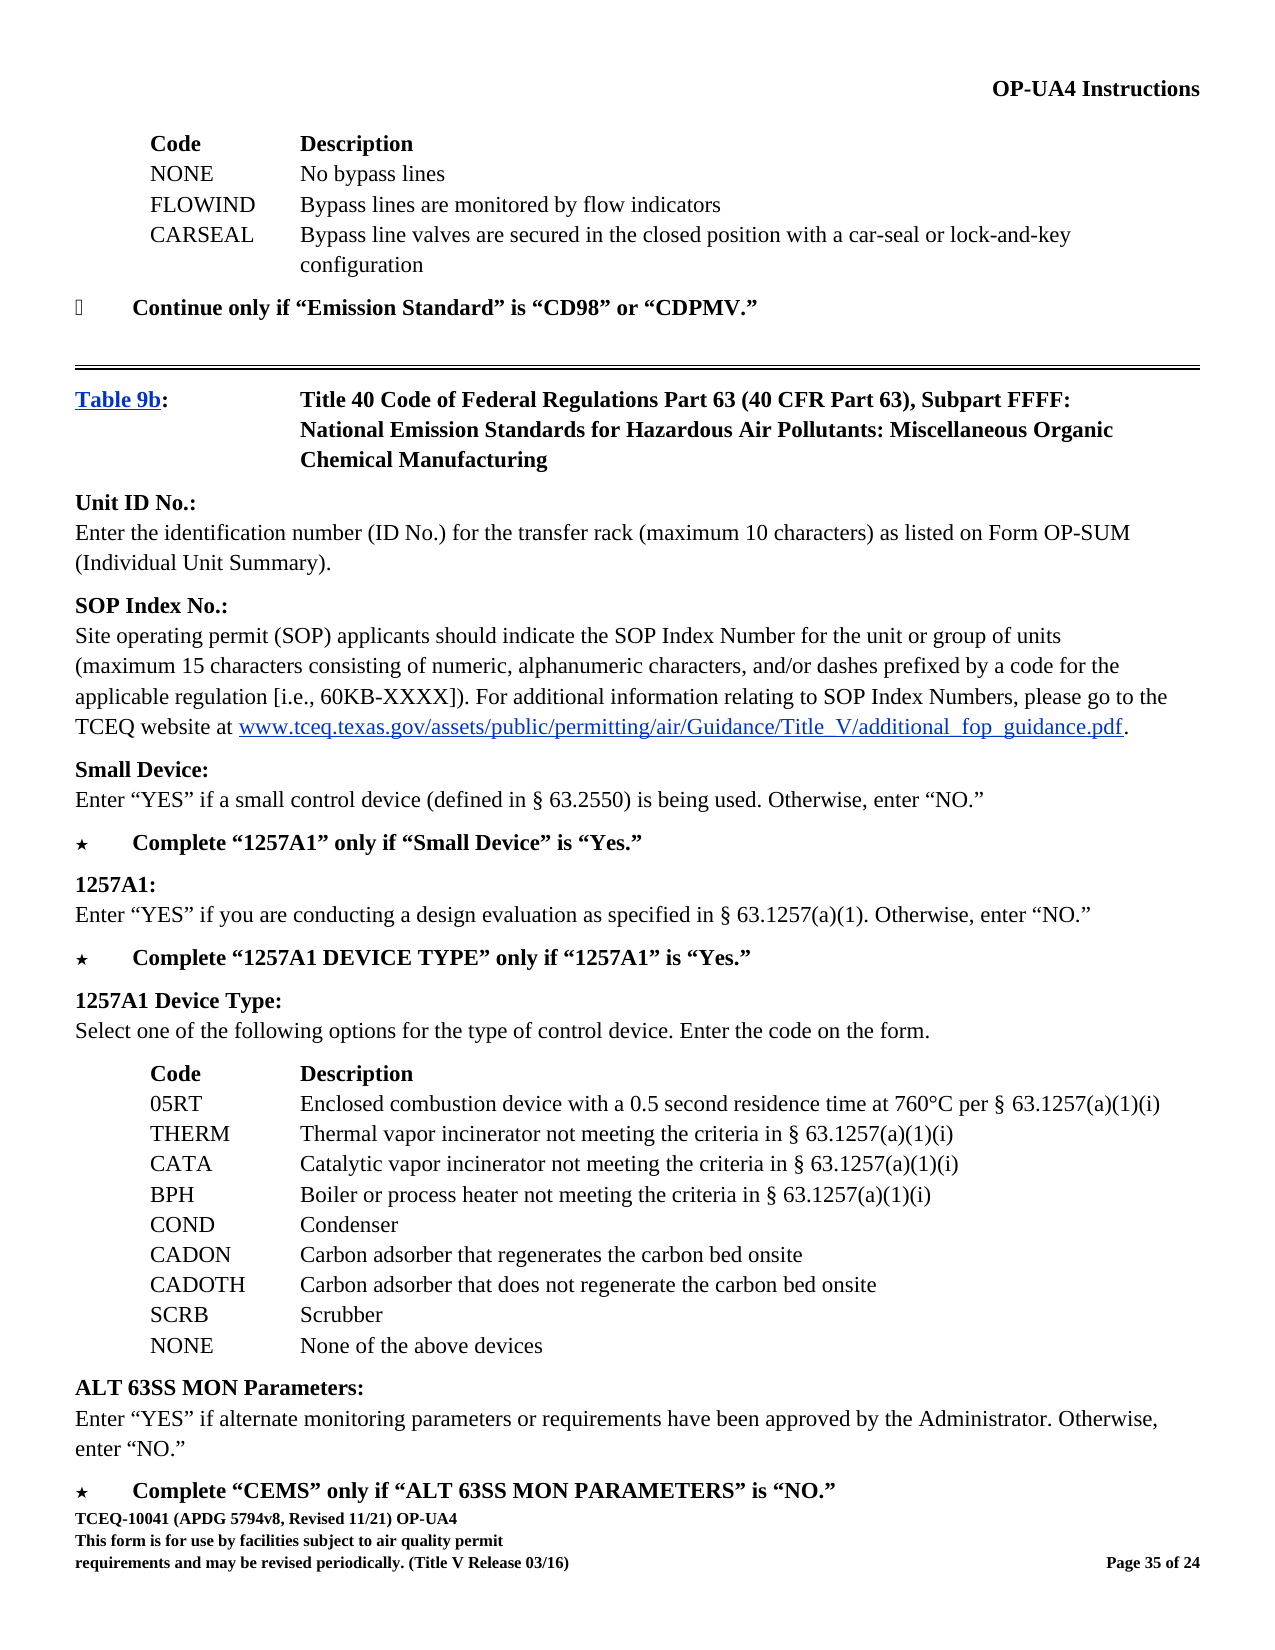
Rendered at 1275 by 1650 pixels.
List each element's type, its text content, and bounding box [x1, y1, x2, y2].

list 05RT Enclosed combustion device with a 0.5 second residence time at 760°C per § 63.1257(a)(1)(i) [150, 1090, 1200, 1116]
text SOP Index No.: [75, 592, 1200, 618]
text Enter “YES” if you are conducting a design evaluation as specified in § 63.1257(a)(1). Otherwise, enter “NO.” [75, 902, 1200, 928]
text Complete “CEMS” only if “ALT 63SS MON PARAMETERS” is “NO.” [75, 1478, 1200, 1504]
text Table 9b: Title 40 Code of Federal Regulations Part 63 (40 CFR Part 63), Subpart FFFF: [75, 386, 1200, 412]
list CARSEAL Bypass line valves are secured in the closed position with a car-seal or lock-and-key configuration [150, 221, 1200, 277]
text Select one of the following options for the type of control device. Enter the code on the form. [75, 1017, 1200, 1043]
list CATA Catalytic vapor incinerator not meeting the criteria in § 63.1257(a)(1)(i) [150, 1151, 1200, 1177]
text ALT 63SS MON Parameters: [75, 1374, 1200, 1401]
text Complete “1257A1 DEVICE TYPE” only if “1257A1” is “Yes.” [75, 944, 1200, 971]
text Code Description [150, 1060, 1200, 1086]
list NONE None of the above devices [150, 1332, 1200, 1358]
list SCRB Scrubber [150, 1302, 1200, 1328]
text 1257A1: [75, 871, 1200, 898]
list Continue only if “Emission Standard” is “CD98” or “CDPMV.” [75, 294, 1200, 320]
list CADOTH Carbon adsorber that does not regenerate the carbon bed onsite [150, 1271, 1200, 1298]
text 1257A1 Device Type: [75, 987, 1200, 1013]
list THERM Thermal vapor incinerator not meeting the criteria in § 63.1257(a)(1)(i) [150, 1120, 1200, 1147]
text Unit ID No.: [75, 489, 1200, 515]
text Site operating permit (SOP) applicants should indicate the SOP Index Number for the unit or group of units (maximum 15 characters consisting of numeric, alphanumeric characters, and/or dashes prefixed by a code for the applicable regulation [i.e., 60KB-XXXX]). For additional information relating to SOP Index Numbers, please go to the TCEQ website at www.tceq.texas.gov/assets/public/permitting/air/Guidance/Title_V/additional_fop_guidance.pdf. [75, 622, 1200, 739]
text Enter “YES” if a small control device (defined in § 63.2550) is being used. Otherwise, enter “NO.” [75, 786, 1200, 812]
text Enter “YES” if alternate monitoring parameters or requirements have been approved by the Administrator. Otherwise, enter “NO.” [75, 1405, 1200, 1461]
text Small Device: [75, 756, 1200, 782]
list BPH Boiler or process heater not meeting the criteria in § 63.1257(a)(1)(i) [150, 1181, 1200, 1207]
text Complete “1257A1” only if “Small Device” is “Yes.” [75, 829, 1200, 855]
list CADON Carbon adsorber that regenerates the carbon bed onsite [150, 1241, 1200, 1267]
list NONE No bypass lines [150, 160, 1200, 187]
text Code Description [150, 130, 1200, 157]
list FLOWIND Bypass lines are monitored by flow indicators [150, 191, 1200, 217]
text Enter the identification number (ID No.) for the transfer rack (maximum 10 characters) as listed on Form OP-SUM (Individual Unit Summary). [75, 519, 1200, 576]
text National Emission Standards for Hazardous Air Pollutants: Miscellaneous Organic Chemical Manufacturing [300, 416, 1200, 473]
list COND Condenser [150, 1211, 1200, 1237]
